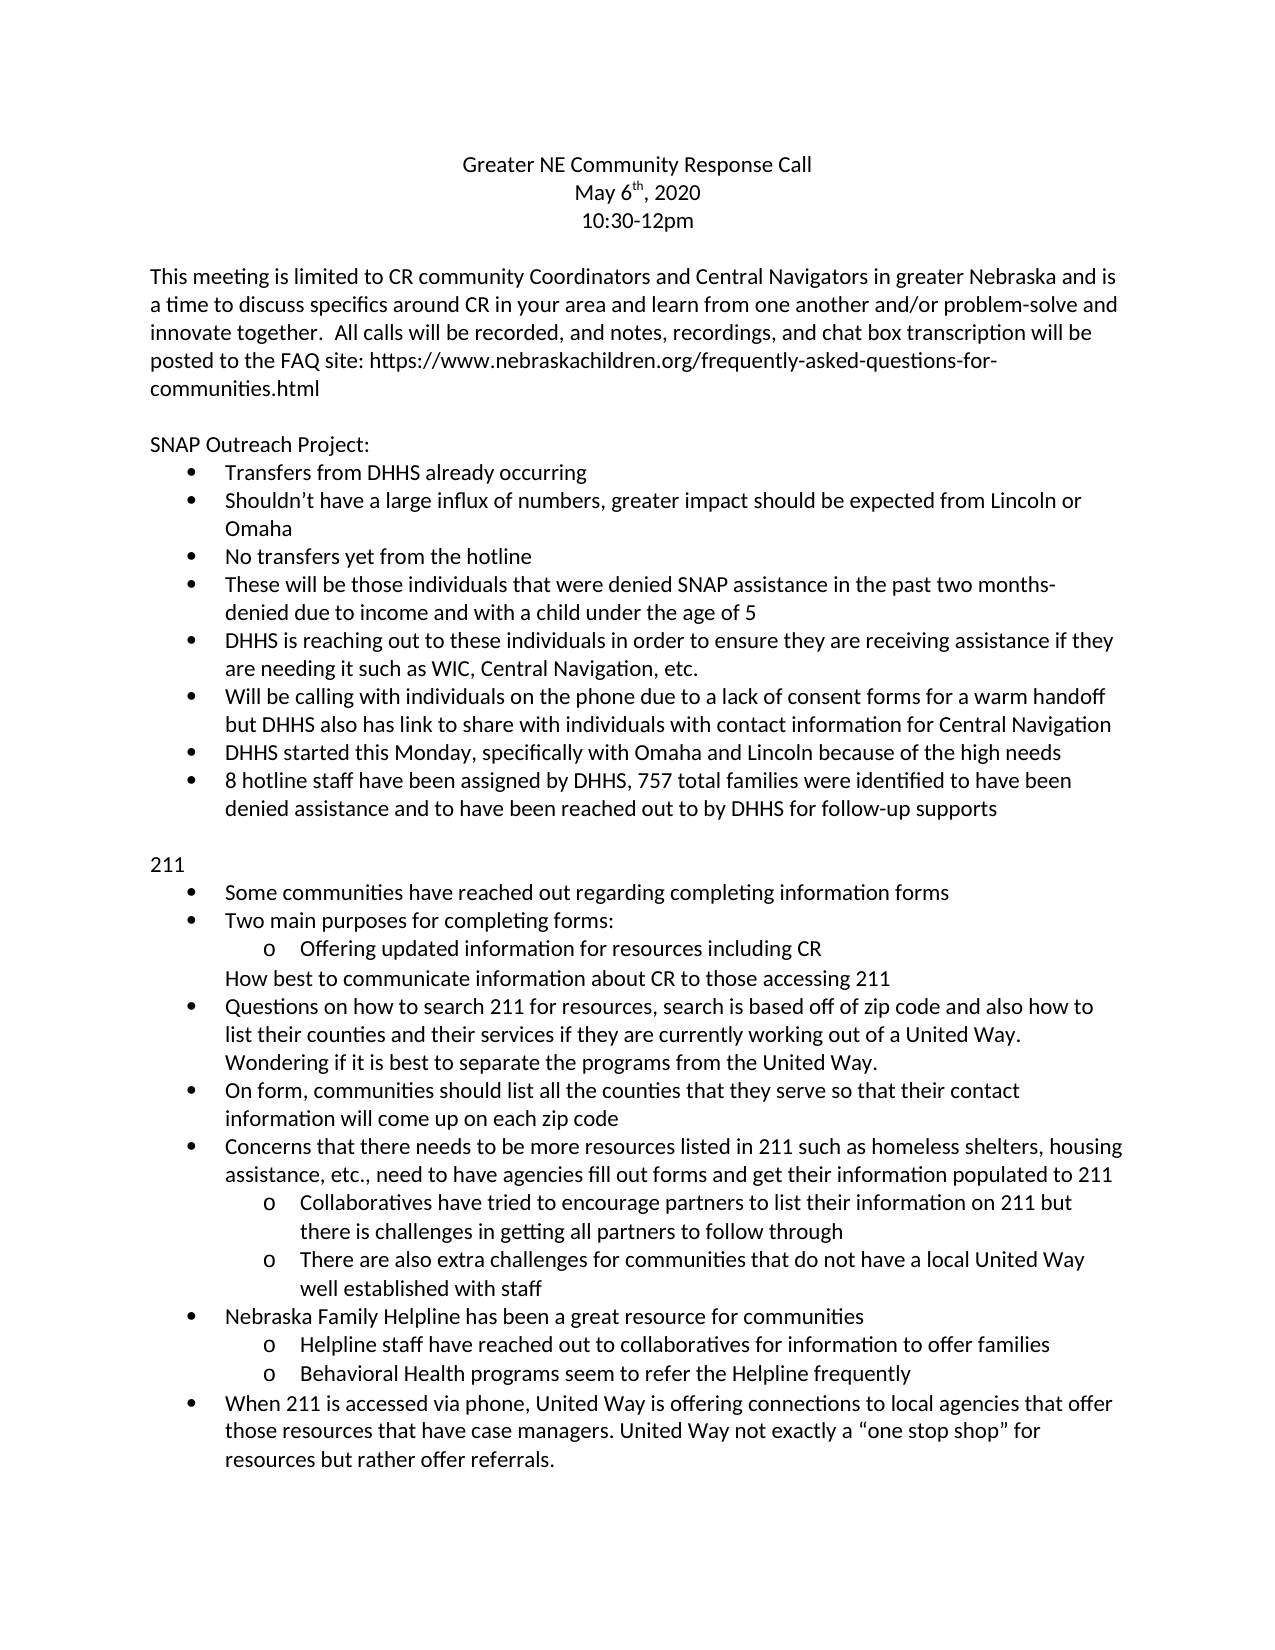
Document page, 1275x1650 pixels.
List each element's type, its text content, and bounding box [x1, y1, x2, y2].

list Helpline staff have reached out to collaboratives for information to offer families [262, 1330, 1125, 1359]
list Will be calling with individuals on the phone due to a lack of consent forms for a warm handoff but DHHS also has link to share with individuals with contact information for Central Navigation [187, 682, 1125, 738]
list There are also extra challenges for communities that do not have a local United Way well established with staff [262, 1245, 1125, 1302]
list Some communities have reached out regarding completing information forms [187, 878, 1125, 907]
list Two main purposes for completing forms: [187, 907, 1125, 934]
list Questions on how to search 211 for resources, search is based off of zip code and also how to list their counties and their services if they are currently working out of a United Way. Wondering if it is best to separate the programs from the United Way. [187, 992, 1125, 1076]
list On form, communities should list all the counties that they serve so that their contact information will come up on each zip code [187, 1076, 1125, 1132]
text How best to communicate information about CR to those accessing 211 [225, 964, 1125, 992]
text SNAP Outreach Project: [150, 430, 1125, 458]
list Concerns that there needs to be more resources listed in 211 such as homeless shelters, housing assistance, etc., need to have agencies fill out forms and get their information populated to 211 [187, 1132, 1125, 1188]
list These will be those individuals that were denied SNAP assistance in the past two months- denied due to income and with a child under the age of 5 [187, 570, 1125, 626]
list DHHS is reaching out to these individuals in order to ensure they are receiving assistance if they are needing it such as WIC, Central Navigation, etc. [187, 626, 1125, 682]
list 8 hotline staff have been assigned by DHHS, 757 total families were identified to have been denied assistance and to have been reached out to by DHHS for follow-up supports [187, 766, 1125, 822]
text Greater NE Community Response Call [150, 150, 1125, 178]
list When 211 is accessed via phone, United Way is offering connections to local agencies that offer those resources that have case managers. United Way not exactly a “one stop shop” for resources but rather offer referrals. [187, 1389, 1125, 1473]
list Collaboratives have tried to encourage partners to list their information on 211 but there is challenges in getting all partners to follow through [262, 1188, 1125, 1245]
text This meeting is limited to CR community Coordinators and Central Navigators in greater Nebraska and is a time to discuss specifics around CR in your area and learn from one another and/or problem-solve and innovate together. All calls will be recorded, and notes, recordings, and chat box transcription will be posted to the FAQ site: https://www.nebraskachildren.org/frequently-asked-questions-for-communities.html [150, 262, 1125, 402]
list No transfers yet from the hotline [187, 542, 1125, 570]
list Behavioral Health programs seem to refer the Helpline frequently [262, 1359, 1125, 1389]
text 211 [150, 851, 1125, 878]
list Shouldn’t have a large influx of numbers, greater impact should be expected from Lincoln or Omaha [187, 486, 1125, 542]
text 10:30-12pm [150, 206, 1125, 234]
list Transfers from DHHS already occurring [187, 458, 1125, 486]
list DHHS started this Monday, specifically with Omaha and Lincoln because of the high needs [187, 738, 1125, 766]
list Nebraska Family Helpline has been a great resource for communities [187, 1302, 1125, 1330]
list Offering updated information for resources including CR [262, 934, 1125, 964]
text May 6th, 2020 [150, 178, 1125, 206]
